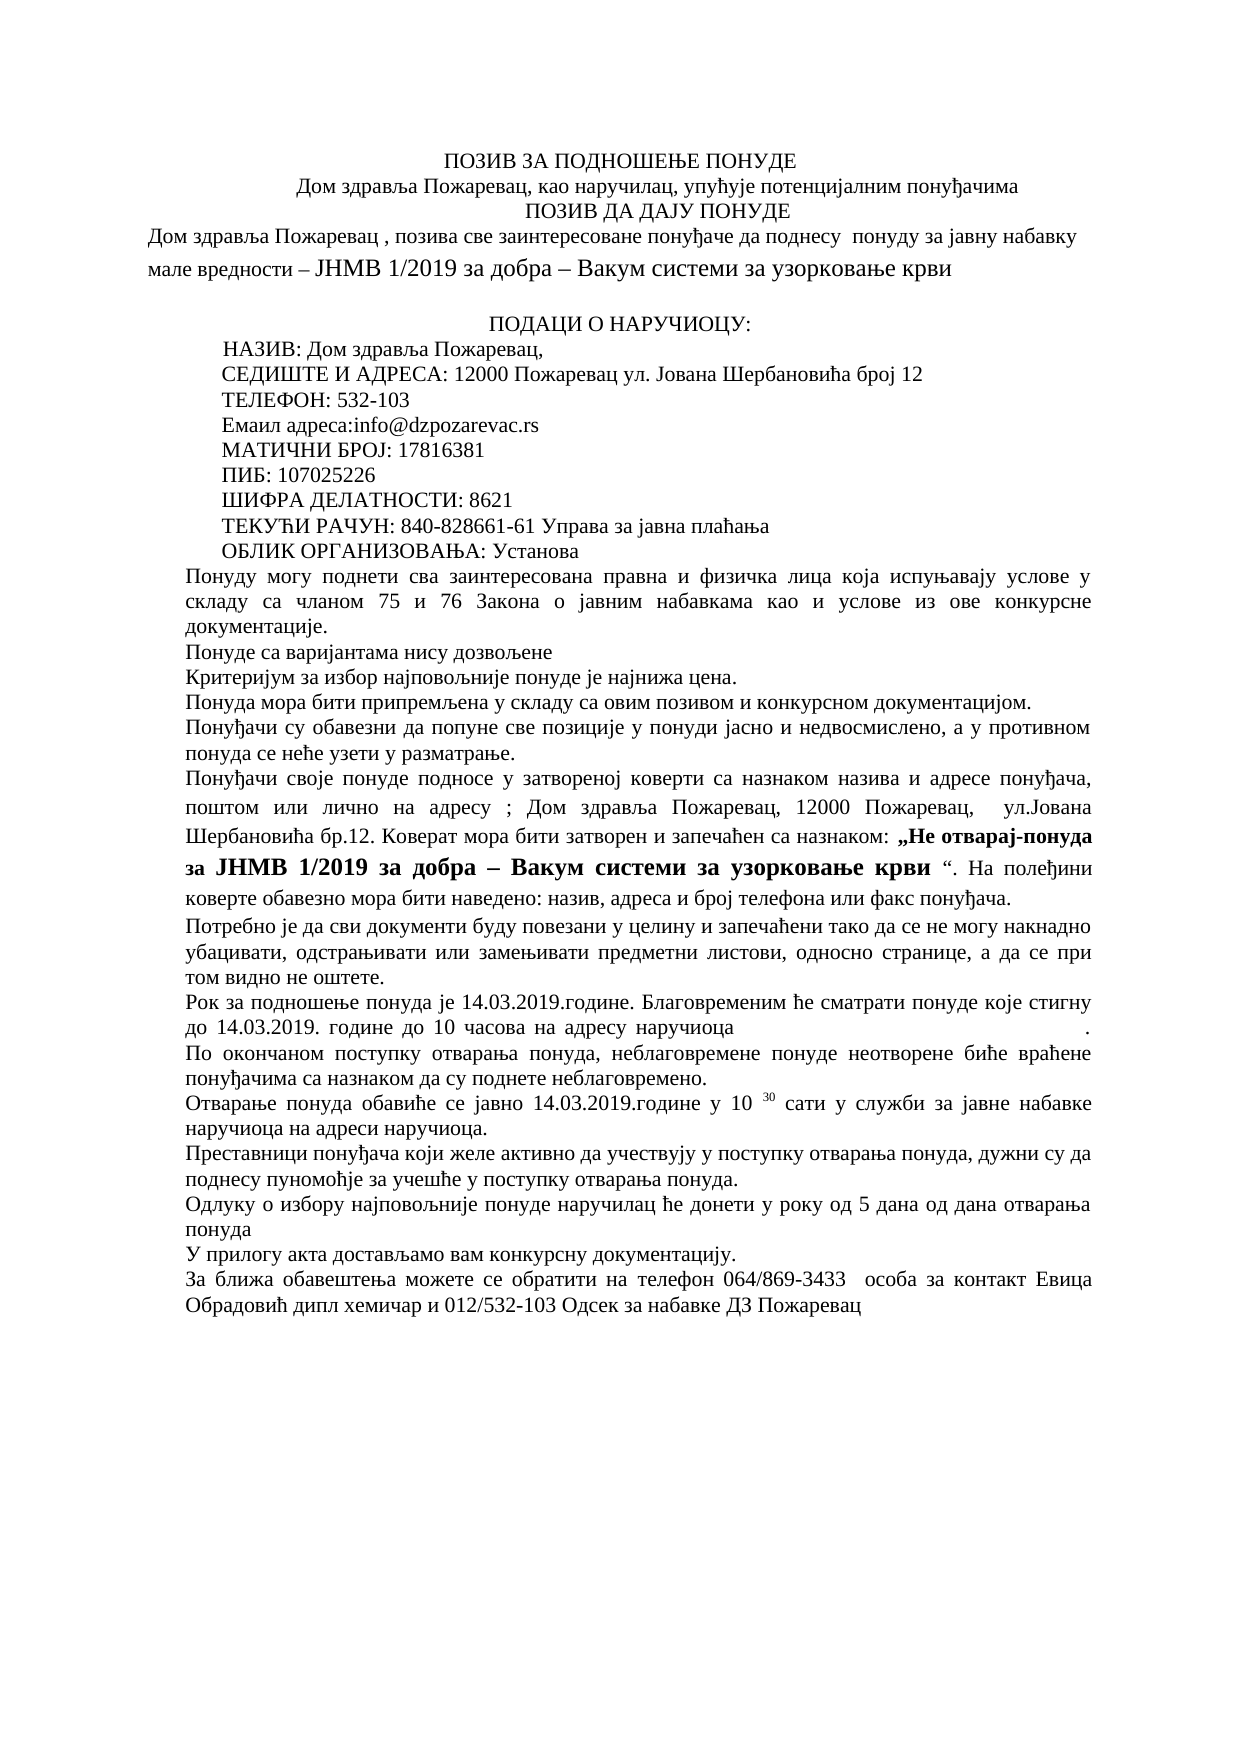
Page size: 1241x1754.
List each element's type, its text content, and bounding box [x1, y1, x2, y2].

text Понуду могу поднети сва заинтересована правна и физичка лица која испуњавају услове у складу са чланом 75 и 76 Закона о јавним набавкама као и услове из ове конкурсне документације. [185, 563, 1093, 639]
text ПИБ: 107025226 [148, 462, 1093, 487]
text Понуђачи су обавезни да попуне све позиције у понуди јасно и недвосмислено, а у противном понуда се неће узети у разматрање. [185, 714, 1093, 765]
text ОБЛИК ОРГАНИЗОВАЊА: Установа [148, 538, 1093, 563]
text У прилогу акта достављамо вам конкурсну документацију. [185, 1241, 1093, 1266]
text МАТИЧНИ БРОЈ: 17816381 [148, 437, 1093, 462]
text Емаил адреса:info@dzpozarevac.rs [148, 412, 1093, 437]
text ТЕЛЕФОН: 532-103 [148, 387, 1093, 412]
list НАЗИВ: Дом здравља Пожаревац, [223, 336, 1093, 361]
text ПОДАЦИ О НАРУЧИОЦУ: [148, 311, 1093, 336]
text Понуђачи своје понуде подносе у затвореној коверти са назнаком назива и адресе понуђача, поштом или лично на адресу ; Дом здравља Пожаревац, 12000 Пожаревац, ул.Јована Шербановића бр.12. Коверат мора бити затворен и запечаћен са назнаком: „Не отварај-понуда за ЈНМВ 1/2019 за добра – Вакум системи за узорковање крви “. На полеђини коверте обавезно мора бити наведено: назив, адреса и број телефона или факс понуђача. [185, 765, 1093, 910]
text Критеријум за избор најповољније понуде је најнижа цена. [185, 664, 1093, 689]
text Потребно је да сви документи буду повезани у целину и запечаћени тако да се не могу накнадно убацивати, одстрањивати или замењивати предметни листови, односно странице, а да се при том видно не оштете. [185, 913, 1093, 989]
text Дом здравља Пожаревац , позива све заинтересоване понуђаче да поднесу понуду за јавну набавку мале вредности – ЈНМВ 1/2019 за добра – Вакум системи за узорковање крви [148, 223, 1093, 281]
text Понуда мора бити припремљена у складу са овим позивом и конкурсном документацијом. [148, 689, 1093, 714]
text Понуде са варијантама нису дозвољене [148, 639, 1093, 664]
text ПОЗИВ ЗА ПОДНОШЕЊЕ ПОНУДЕ [148, 148, 1093, 173]
text ШИФРА ДЕЛАТНОСТИ: 8621 [148, 487, 1093, 513]
list Дом здравља Пожаревац, као наручилац, упућује потенцијалним понуђачима [223, 173, 1093, 198]
text Отварање понуда обавиће се јавно 14.03.2019.године у 10 30 сати у служби за јавне набавке наручиоца на адреси наручиоца. [185, 1090, 1093, 1140]
text ТЕКУЋИ РАЧУН: 840-828661-61 Управа за јавна плаћања [148, 513, 1093, 538]
text За ближа обавештења можете се обратити на телефон 064/869-3433 особа за контакт Евица Обрадовић дипл хемичар и 012/532-103 Одсек за набавке ДЗ Пожаревац [185, 1266, 1093, 1317]
text СЕДИШТЕ И АДРЕСА: 12000 Пожаревац ул. Јована Шербановића број 12 [148, 361, 1093, 387]
text Рок за подношење понуда је 14.03.2019.године. Благовременим ће сматрати понуде које стигну до 14.03.2019. године до 10 часова на адресу наручиоца . По окончаном поступку отварања понуда, неблаговремене понуде неотворене биће враћене понуђачима са назнаком да су поднете неблаговремено. [185, 989, 1093, 1090]
list ПОЗИВ ДА ДАЈУ ПОНУДЕ [223, 198, 1093, 223]
text Преставници понуђача који желе активно да учествују у поступку отварања понуда, дужни су да поднесу пуномоћје за учешће у поступку отварања понуда. [185, 1140, 1093, 1191]
text Одлуку о избору најповољније понуде наручилац ће донети у року од 5 дана од дана отварања понуда [185, 1191, 1093, 1241]
